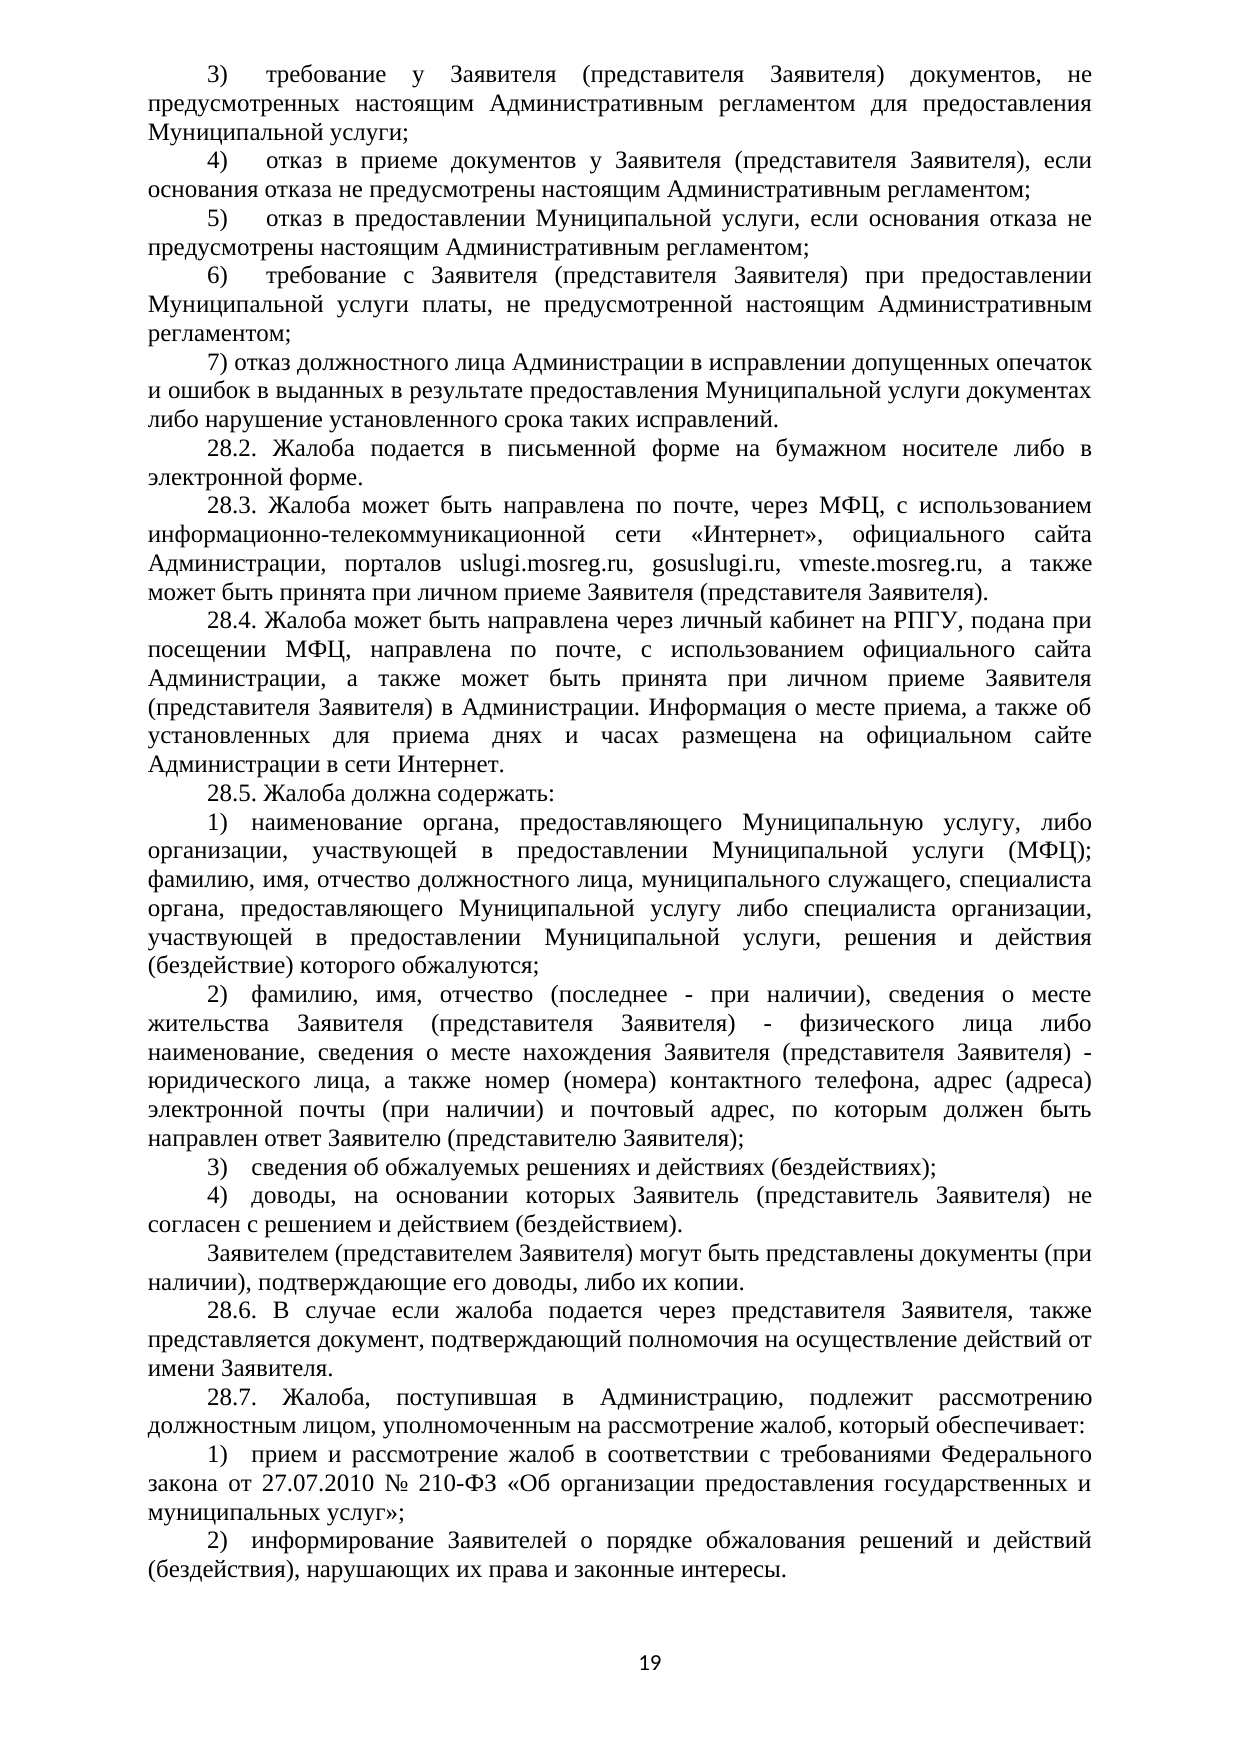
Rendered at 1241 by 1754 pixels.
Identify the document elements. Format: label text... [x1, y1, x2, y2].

list информирование Заявителей о порядке обжалования решений и действий (бездействия), нарушающих их права и законные интересы. [148, 1525, 1093, 1583]
list 28.4. Жалоба может быть направлена через личный кабинет на РПГУ, подана при посещении МФЦ, направлена по почте, с использованием официального сайта Администрации, а также может быть принята при личном приеме Заявителя (представителя Заявителя) в Администрации. Информация о месте приема, а также об установленных для приема днях и часах размещена на официальном сайте Администрации в сети Интернет. [148, 605, 1093, 778]
list 28.5. Жалоба должна содержать: [148, 778, 1093, 807]
list 28.7. Жалоба, поступившая в Администрацию, подлежит рассмотрению должностным лицом, уполномоченным на рассмотрение жалоб, который обеспечивает: [148, 1382, 1093, 1439]
list требование у Заявителя (представителя Заявителя) документов, не предусмотренных настоящим Административным регламентом для предоставления Муниципальной услуги; [148, 59, 1093, 145]
list 28.3. Жалоба может быть направлена по почте, через МФЦ, с использованием информационно-телекоммуникационной сети «Интернет», официального сайта Администрации, порталов uslugi.mosreg.ru, gosuslugi.ru, vmeste.mosreg.ru, а также может быть принята при личном приеме Заявителя (представителя Заявителя). [148, 490, 1093, 605]
list требование с Заявителя (представителя Заявителя) при предоставлении Муниципальной услуги платы, не предусмотренной настоящим Административным регламентом; [148, 260, 1093, 347]
text наименование органа, предоставляющего Муниципальную услугу, либо организации, участвующей в предоставлении Муниципальной услуги (МФЦ); фамилию, имя, отчество должностного лица, муниципального служащего, специалиста органа, предоставляющего Муниципальной услугу либо специалиста организации, участвующей в предоставлении Муниципальной услуги, решения и действия (бездействие) которого обжалуются; [148, 807, 1093, 979]
list 28.6. В случае если жалоба подается через представителя Заявителя, также представляется документ, подтверждающий полномочия на осуществление действий от имени Заявителя. [148, 1295, 1093, 1382]
text сведения об обжалуемых решениях и действиях (бездействиях); [148, 1152, 1093, 1180]
list 28.2. Жалоба подается в письменной форме на бумажном носителе либо в электронной форме. [148, 433, 1093, 490]
text Заявителем (представителем Заявителя) могут быть представлены документы (при наличии), подтверждающие его доводы, либо их копии. [148, 1238, 1093, 1295]
text фамилию, имя, отчество (последнее - при наличии), сведения о месте жительства Заявителя (представителя Заявителя) - физического лица либо наименование, сведения о месте нахождения Заявителя (представителя Заявителя) - юридического лица, а также номер (номера) контактного телефона, адрес (адреса) электронной почты (при наличии) и почтовый адрес, по которым должен быть направлен ответ Заявителю (представителю Заявителя); [148, 979, 1093, 1152]
list 7) отказ должностного лица Администрации в исправлении допущенных опечаток и ошибок в выданных в результате предоставления Муниципальной услуги документах либо нарушение установленного срока таких исправлений. [148, 347, 1093, 433]
text доводы, на основании которых Заявитель (представитель Заявителя) не согласен с решением и действием (бездействием). [148, 1180, 1093, 1238]
list отказ в приеме документов у Заявителя (представителя Заявителя), если основания отказа не предусмотрены настоящим Административным регламентом; [148, 145, 1093, 203]
list прием и рассмотрение жалоб в соответствии с требованиями Федерального закона от 27.07.2010 № 210-ФЗ «Об организации предоставления государственных и муниципальных услуг»; [148, 1439, 1093, 1525]
list отказ в предоставлении Муниципальной услуги, если основания отказа не предусмотрены настоящим Административным регламентом; [148, 203, 1093, 260]
